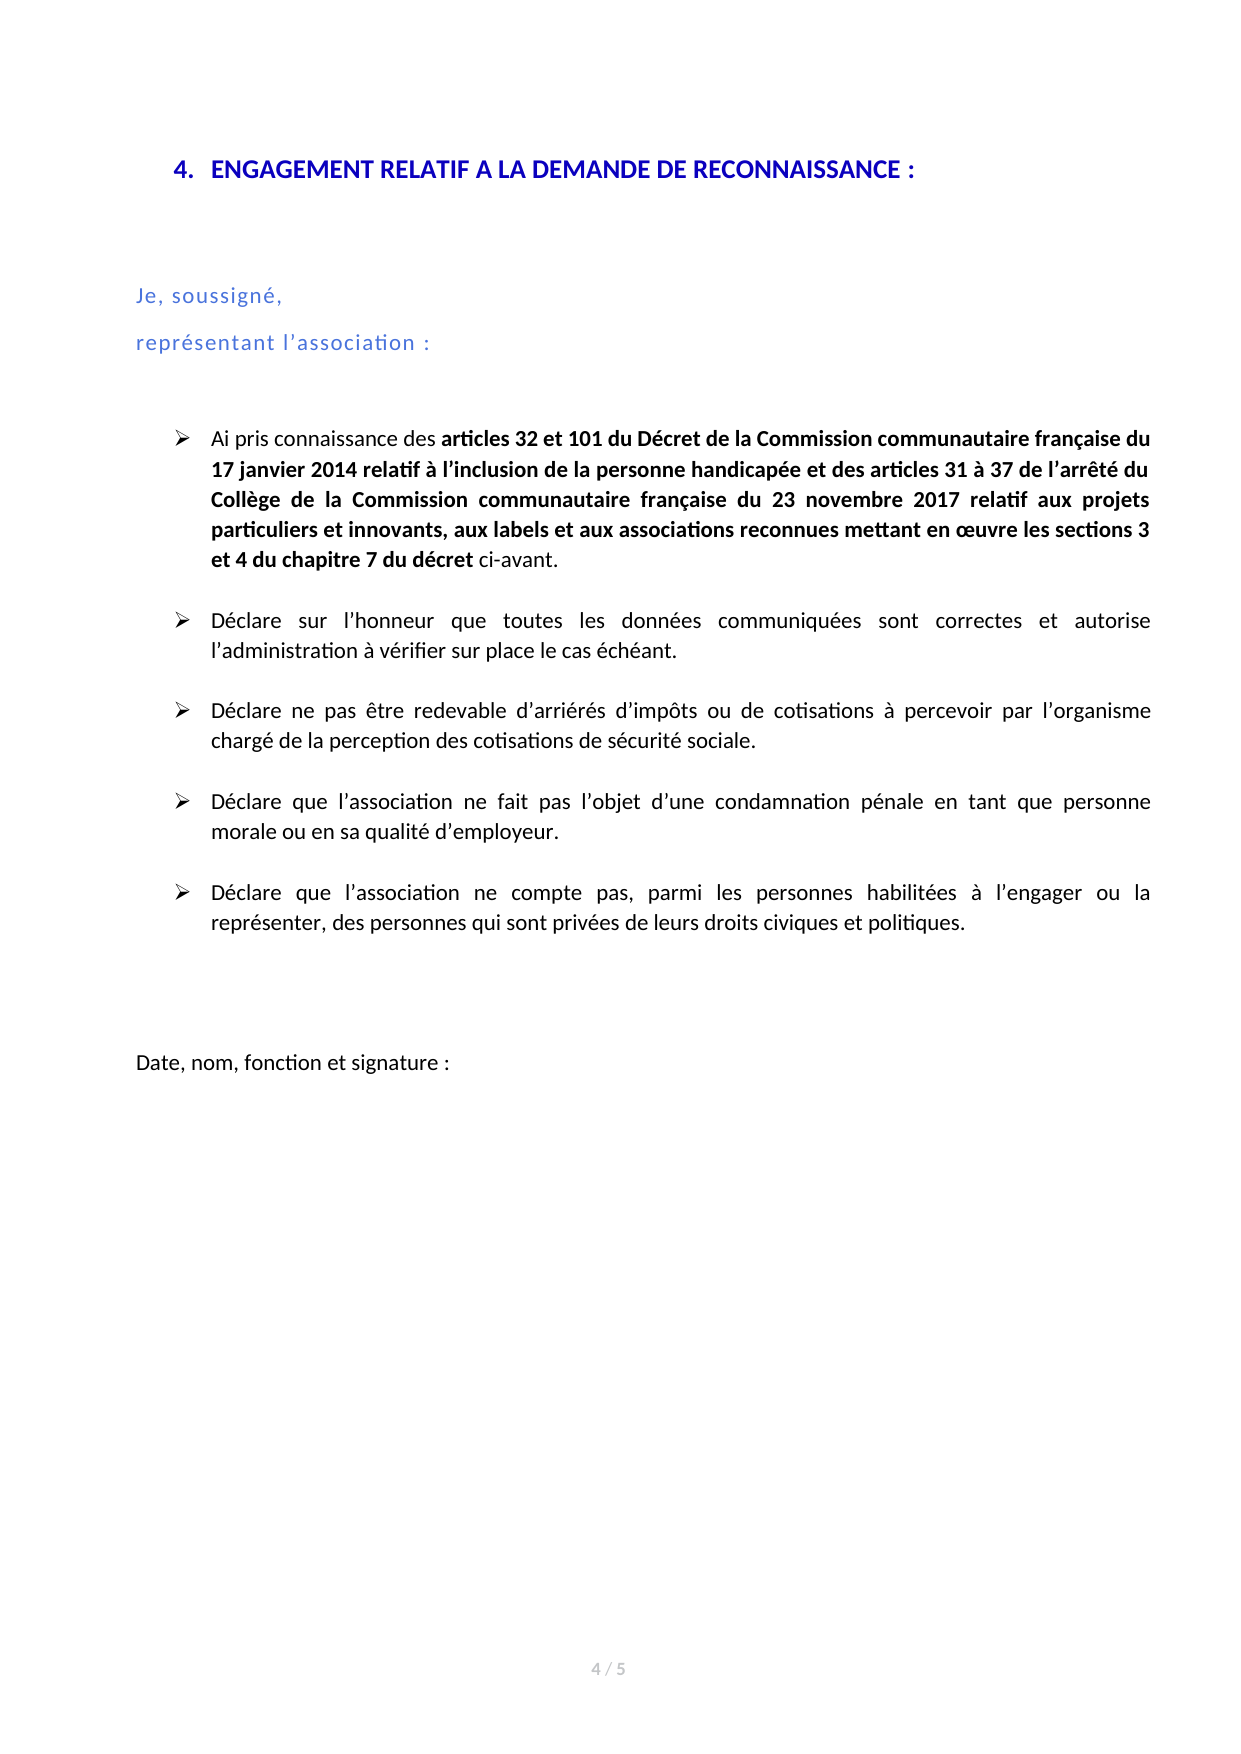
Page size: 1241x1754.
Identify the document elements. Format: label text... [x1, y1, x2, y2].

list Ai pris connaissance des articles 32 et 101 du Décret de la Commission communautaire française du 17 janvier 2014 relatif à l’inclusion de la personne handicapée et des articles 31 à 37 de l’arrêté du Collège de la Commission communautaire française du 23 novembre 2017 relatif aux projets particuliers et innovants, aux labels et aux associations reconnues mettant en œuvre les sections 3 et 4 du chapitre 7 du décret ci-avant. [173, 424, 1152, 573]
list Déclare ne pas être redevable d’arriérés d’impôts ou de cotisations à percevoir par l’organisme chargé de la perception des cotisations de sécurité sociale. [173, 696, 1152, 755]
text Date, nom, fonction et signature : [136, 1048, 1152, 1077]
list Déclare sur l’honneur que toutes les données communiquées sont correctes et autorise l’administration à vérifier sur place le cas échéant. [173, 606, 1152, 664]
subtitle Je, soussigné, [136, 281, 1152, 309]
subtitle représentant l’association : [136, 328, 1152, 356]
subtitle ENGAGEMENT RELATIF A LA DEMANDE DE RECONNAISSANCE : [173, 152, 1152, 185]
list Déclare que l’association ne fait pas l’objet d’une condamnation pénale en tant que personne morale ou en sa qualité d’employeur. [173, 787, 1152, 845]
list Déclare que l’association ne compte pas, parmi les personnes habilitées à l’engager ou la représenter, des personnes qui sont privées de leurs droits civiques et politiques. [173, 878, 1152, 936]
